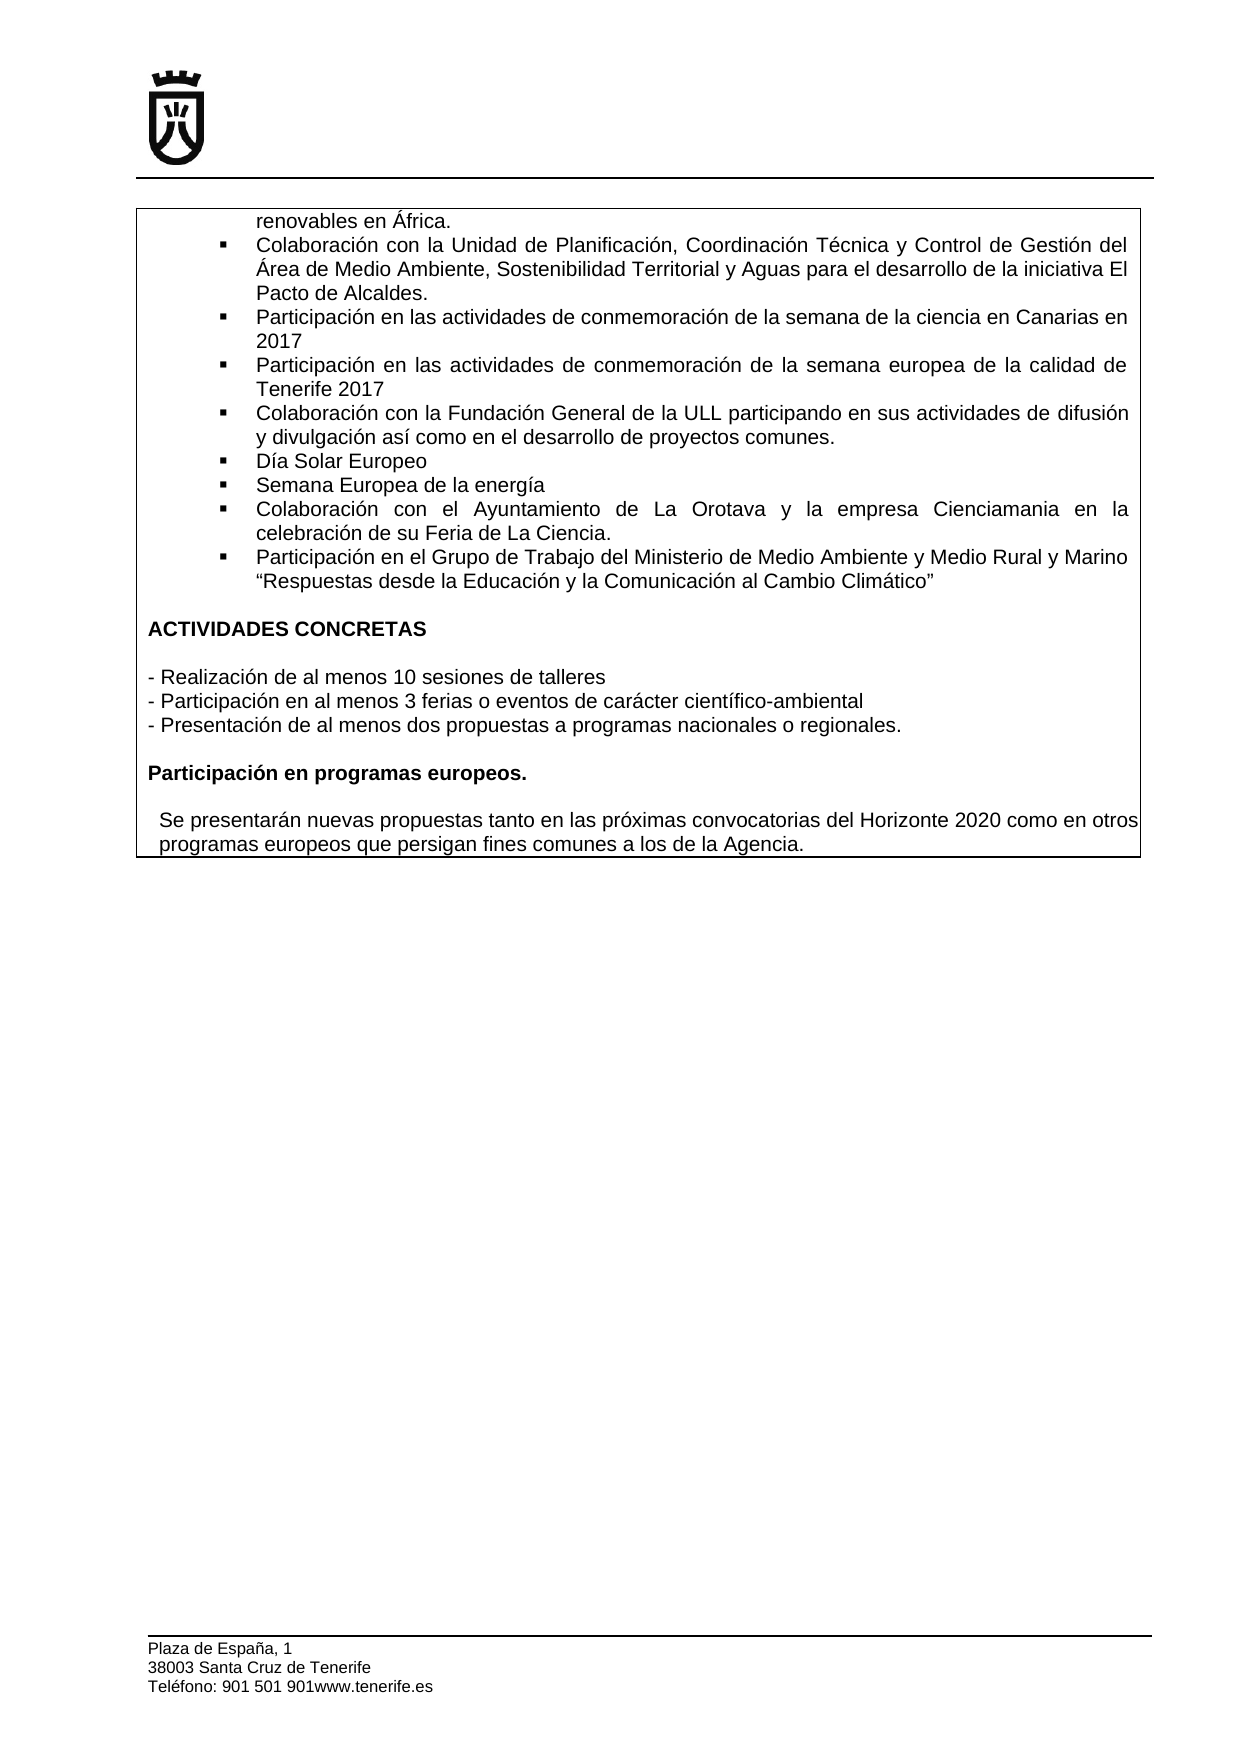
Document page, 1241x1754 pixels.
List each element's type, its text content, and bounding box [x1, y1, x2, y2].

picture [147, 58, 236, 177]
